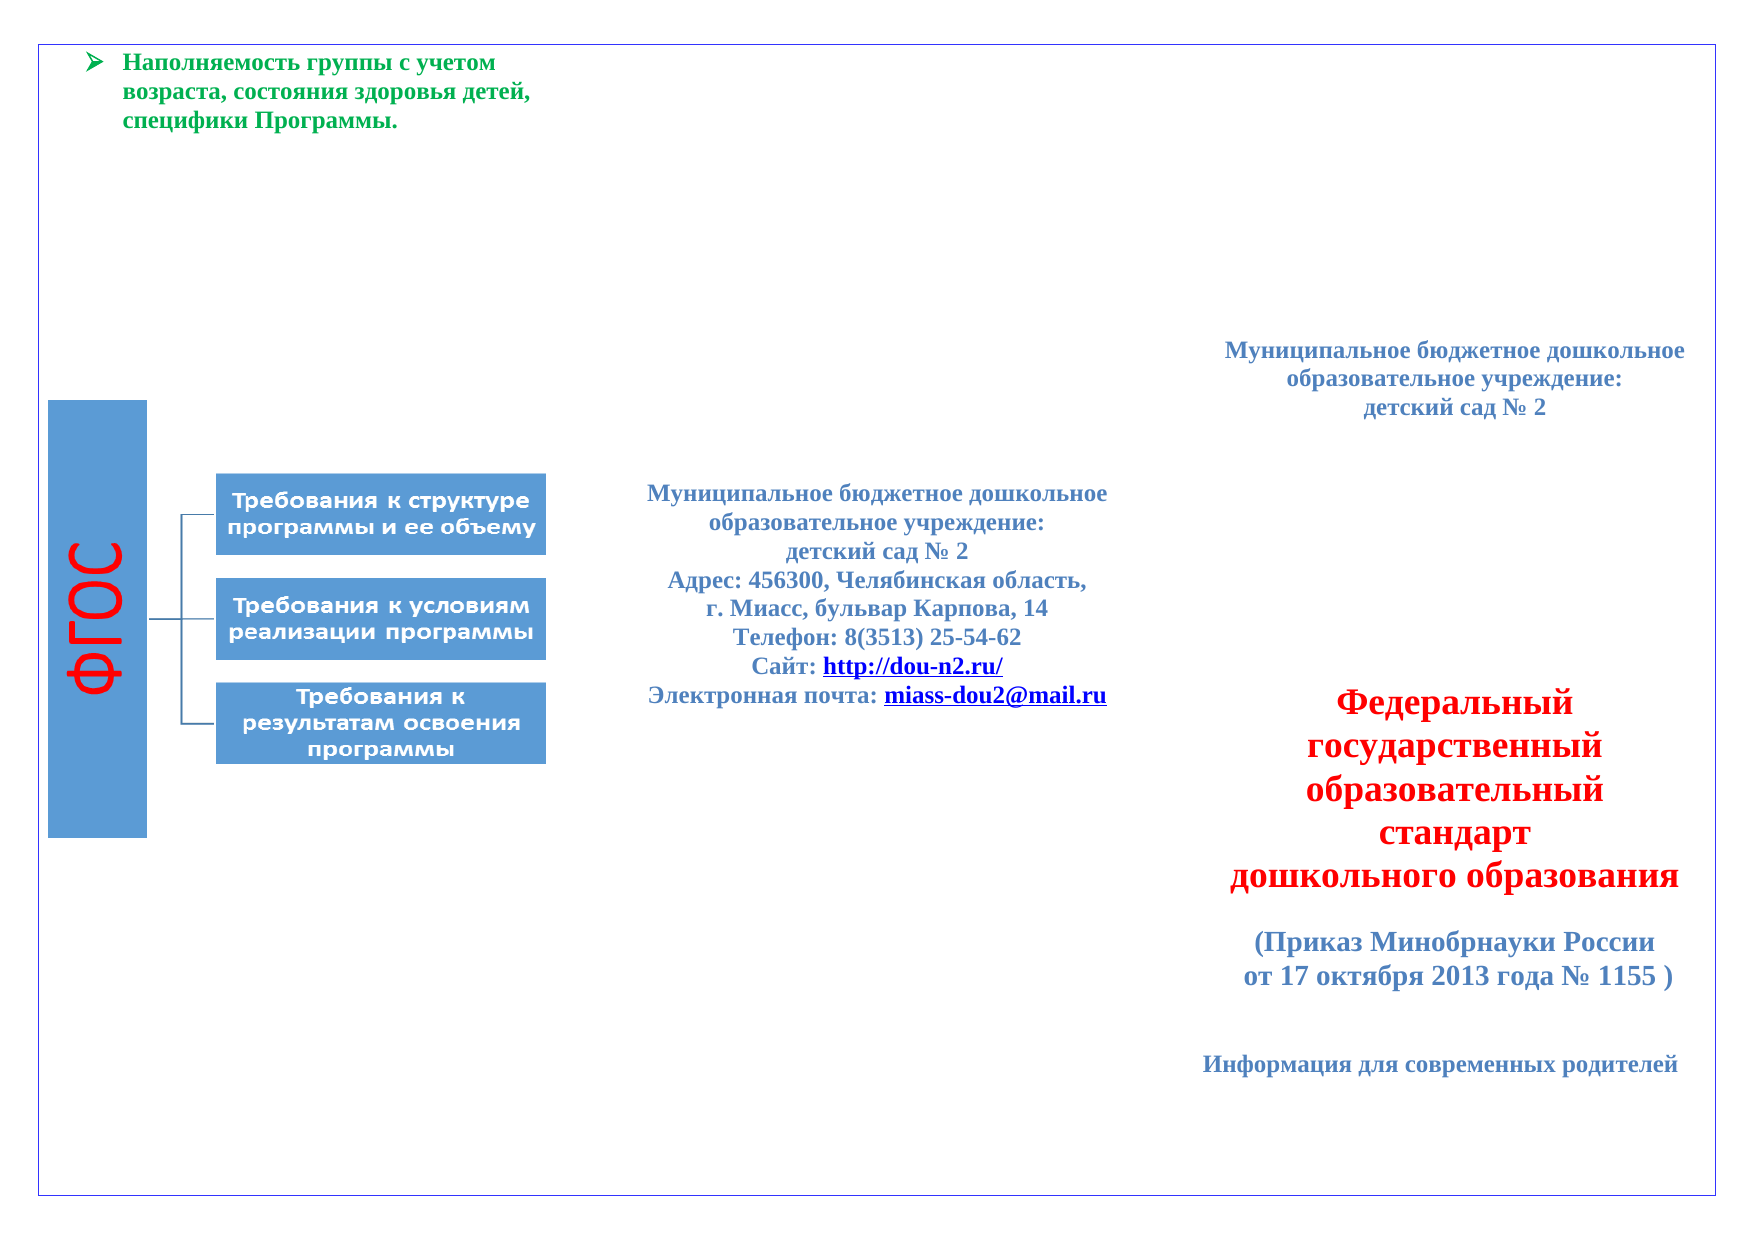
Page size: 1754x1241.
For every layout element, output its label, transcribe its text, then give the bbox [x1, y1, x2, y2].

text детский сад № 2 [625, 536, 1129, 565]
text (Приказ Минобрнауки России [1203, 924, 1707, 958]
text Адрес: 456300, Челябинская область, [625, 565, 1129, 593]
list Наполняемость группы с учетом возраста, состояния здоровья детей, специфики Программы. [85, 47, 551, 133]
text Муниципальное бюджетное дошкольное образовательное учреждение: [1203, 335, 1707, 392]
text образовательный [1203, 766, 1707, 809]
text государственный [1203, 723, 1707, 766]
text Телефон: 8(3513) 25-54-62 [625, 622, 1129, 651]
text стандарт [1203, 809, 1707, 852]
text Электронная почта: miass-dou2@mail.ru [625, 680, 1129, 708]
picture [47, 397, 551, 841]
text Информация для современных родителей [1203, 1049, 1707, 1077]
text от 17 октября 2013 года № 1155 ) [1203, 958, 1707, 991]
text Федеральный [1203, 680, 1707, 723]
text г. Миасс, бульвар Карпова, 14 [625, 593, 1129, 622]
text Сайт: http://dou-n2.ru/ [625, 651, 1129, 680]
text дошкольного образования [1203, 852, 1707, 895]
text детский сад № 2 [1203, 392, 1707, 421]
text Муниципальное бюджетное дошкольное образовательное учреждение: [625, 478, 1129, 536]
